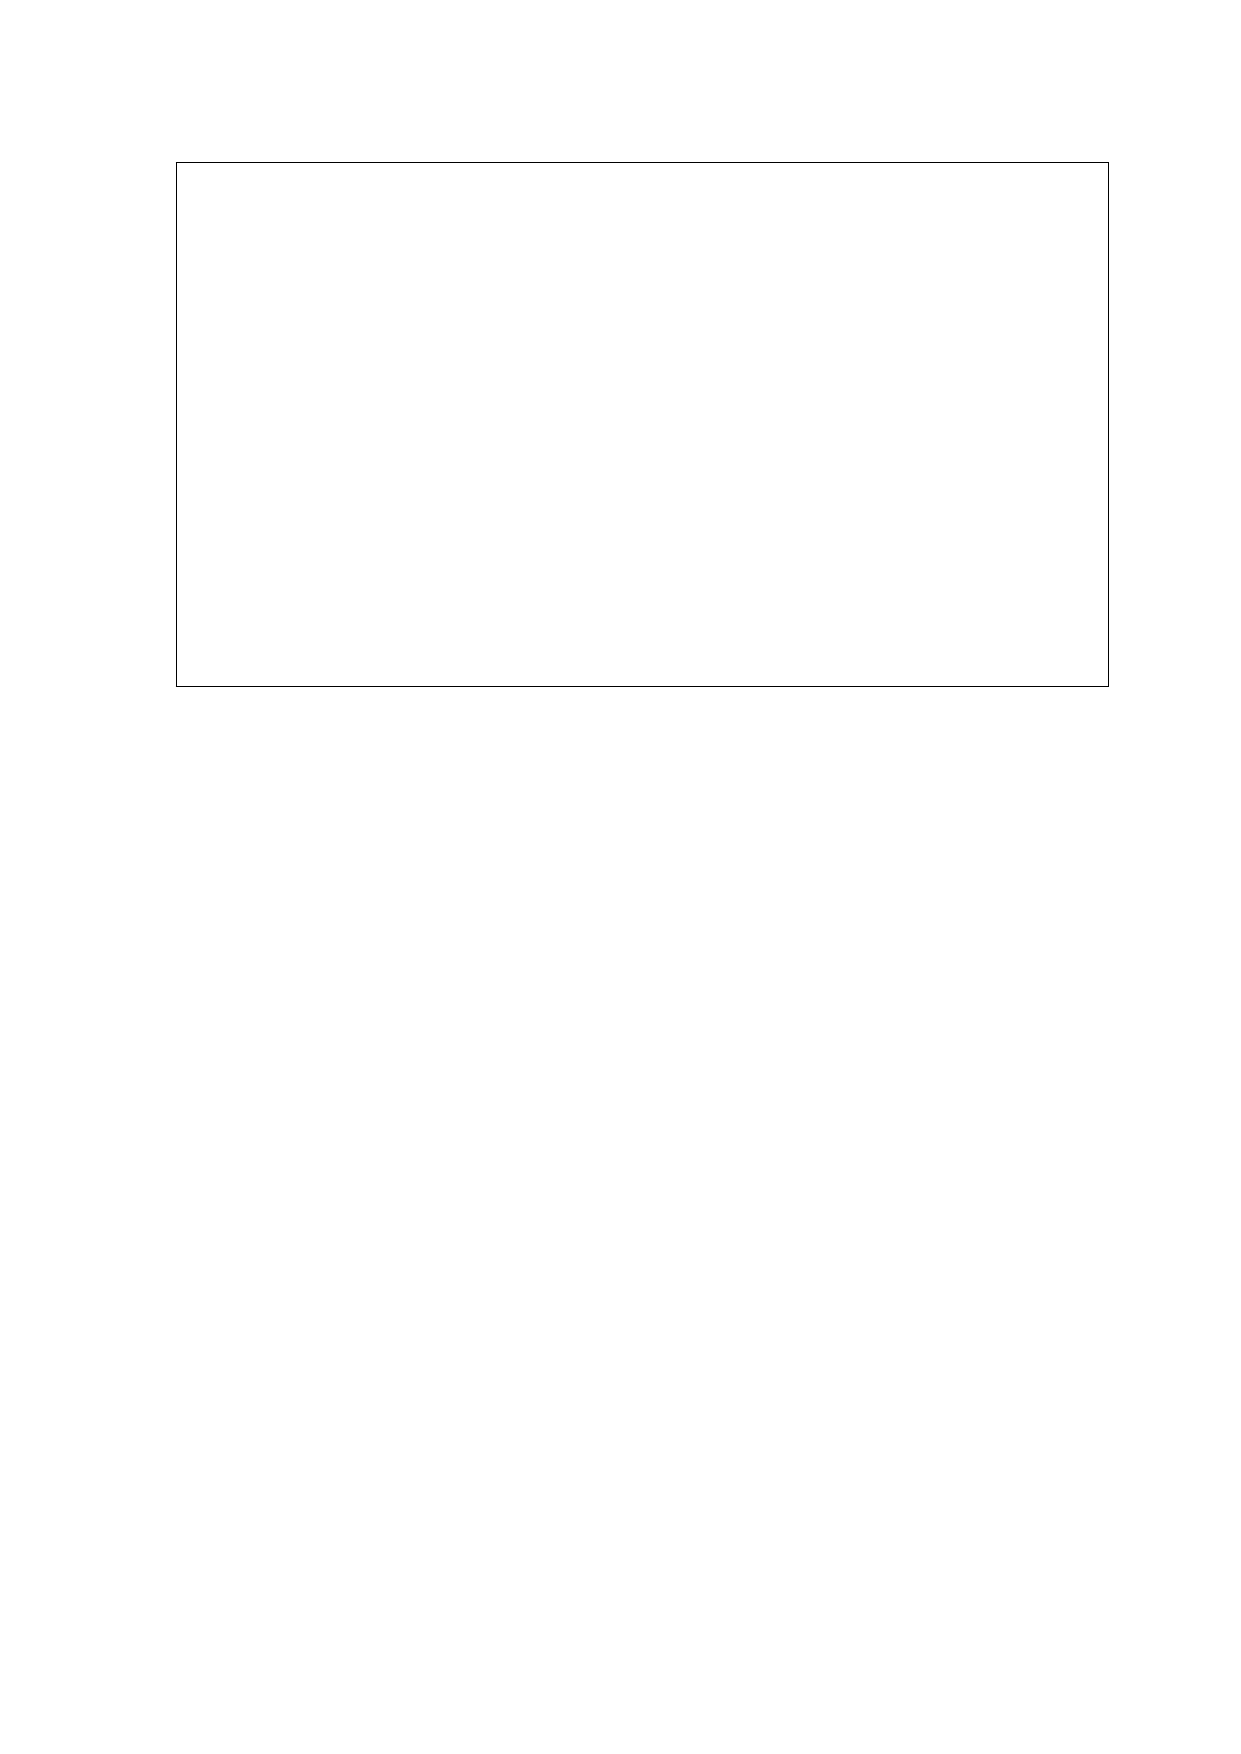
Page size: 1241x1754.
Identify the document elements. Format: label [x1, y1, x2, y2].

table_header [177, 163, 1108, 686]
